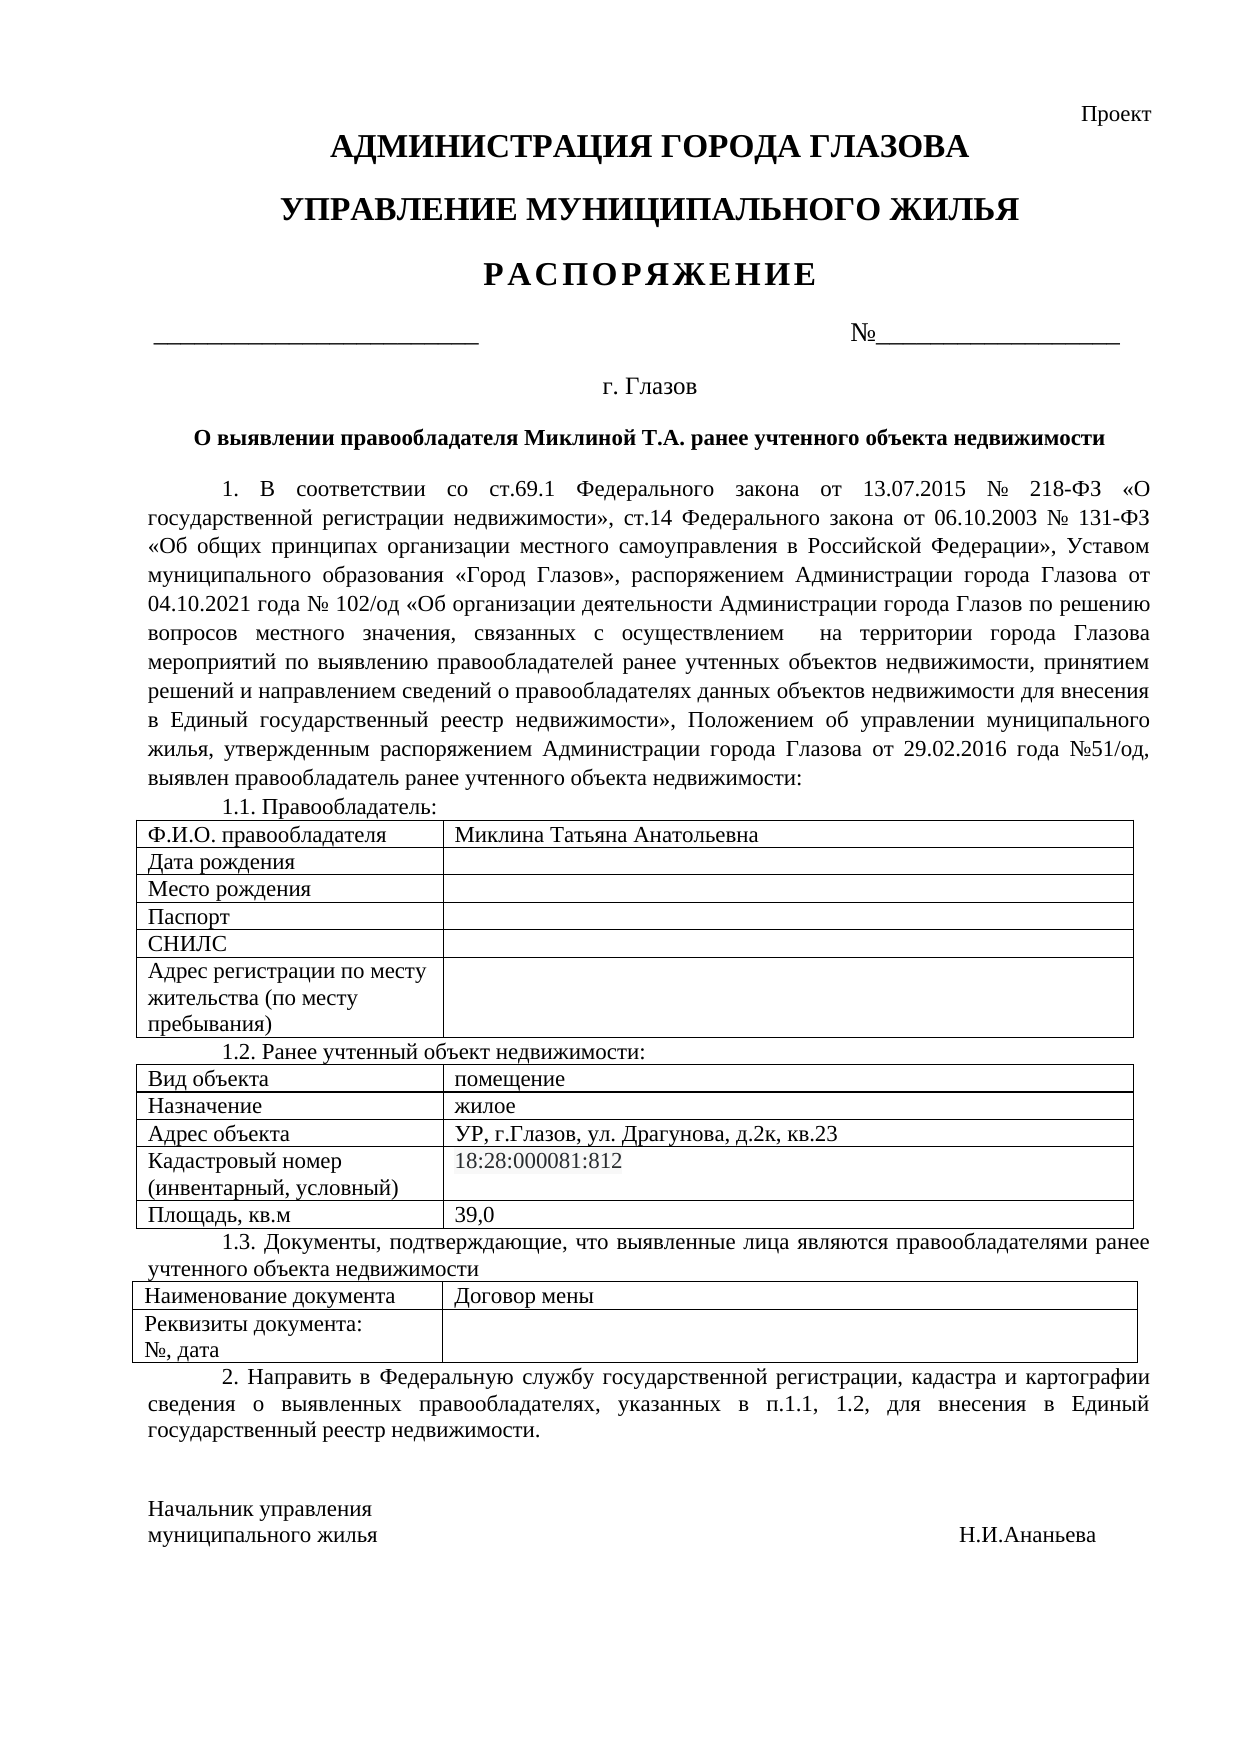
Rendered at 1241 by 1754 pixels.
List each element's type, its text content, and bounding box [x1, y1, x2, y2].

table_header Миклина Татьяна Анатольевна [444, 821, 1133, 847]
table_cell [444, 848, 1133, 874]
table_header помещение [444, 1065, 1133, 1091]
text муниципального жилья Н.И.Ананьева [148, 1521, 1152, 1548]
table_cell Назначение [137, 1093, 443, 1119]
text ________________________ №__________________ [148, 316, 1152, 347]
text АДМИНИСТРАЦИЯ ГОРОДА ГЛАЗОВА [148, 127, 1152, 165]
table_cell [444, 930, 1133, 957]
list 1.1. Правообладатель: [148, 793, 1152, 819]
table_header Наименование документа [133, 1282, 442, 1308]
text УПРАВЛЕНИЕ МУНИЦИПАЛЬНОГО ЖИЛЬЯ [148, 189, 1152, 227]
table_cell СНИЛС [137, 930, 443, 957]
subtitle РАСПОРЯЖЕНИЕ [148, 254, 1152, 292]
table_cell Кадастровый номер (инвентарный, условный) [137, 1147, 443, 1200]
table_cell Адрес регистрации по месту жительства (по месту пребывания) [137, 958, 443, 1037]
table_cell 39,0 [444, 1201, 1133, 1227]
table_cell 18:28:000081:812 [444, 1147, 1133, 1200]
table_cell [444, 875, 1133, 902]
table_cell Площадь, кв.м [137, 1201, 443, 1227]
text Начальник управления [148, 1495, 1152, 1521]
table_cell [444, 958, 1133, 1037]
text 1. В соответствии со ст.69.1 Федерального закона от 13.07.2015 № 218-ФЗ «О государственной регистрации недвижимости», ст.14 Федерального закона от 06.10.2003 № 131-ФЗ «Об общих принципах организации местного самоуправления в Российской Федерации», Уставом муниципального образования «Город Глазов», распоряжением Администрации города Глазова от 04.10.2021 года № 102/од «Об организации деятельности Администрации города Глазов по решению вопросов местного значения, связанных с осуществлением на территории города Глазова мероприятий по выявлению правообладателей ранее учтенных объектов недвижимости, принятием решений и направлением сведений о правообладателях данных объектов недвижимости для внесения в Единый государственный реестр недвижимости», Положением об управлении муниципального жилья, утвержденным распоряжением Администрации города Глазова от 29.02.2016 года №51/од, выявлен правообладатель ранее учтенного объекта недвижимости: [148, 475, 1152, 791]
text Проект [148, 100, 1152, 127]
text О выявлении правообладателя Миклиной Т.А. ранее учтенного объекта недвижимости [148, 424, 1152, 451]
table_header Вид объекта [137, 1065, 443, 1091]
table_cell Адрес объекта [137, 1120, 443, 1146]
table_cell Дата рождения [137, 848, 443, 874]
table_cell жилое [444, 1093, 1133, 1119]
text 1.2. Ранее учтенный объект недвижимости: [148, 1038, 1152, 1064]
table_header Ф.И.О. правообладателя [137, 821, 443, 847]
table_cell Паспорт [137, 903, 443, 929]
table_cell УР, г.Глазов, ул. Драгунова, д.2к, кв.23 [444, 1120, 1133, 1146]
table_cell Реквизиты документа: №, дата [133, 1310, 442, 1362]
table_cell Место рождения [137, 875, 443, 902]
table_cell [444, 903, 1133, 929]
text 2. Направить в Федеральную службу государственной регистрации, кадастра и картографии сведения о выявленных правообладателях, указанных в п.1.1, 1.2, для внесения в Единый государственный реестр недвижимости. [148, 1363, 1152, 1442]
table_header Договор мены [443, 1282, 1137, 1308]
table_cell [443, 1310, 1137, 1362]
text 1.3. Документы, подтверждающие, что выявленные лица являются правообладателями ранее учтенного объекта недвижимости [148, 1228, 1152, 1281]
text г. Глазов [148, 371, 1152, 400]
